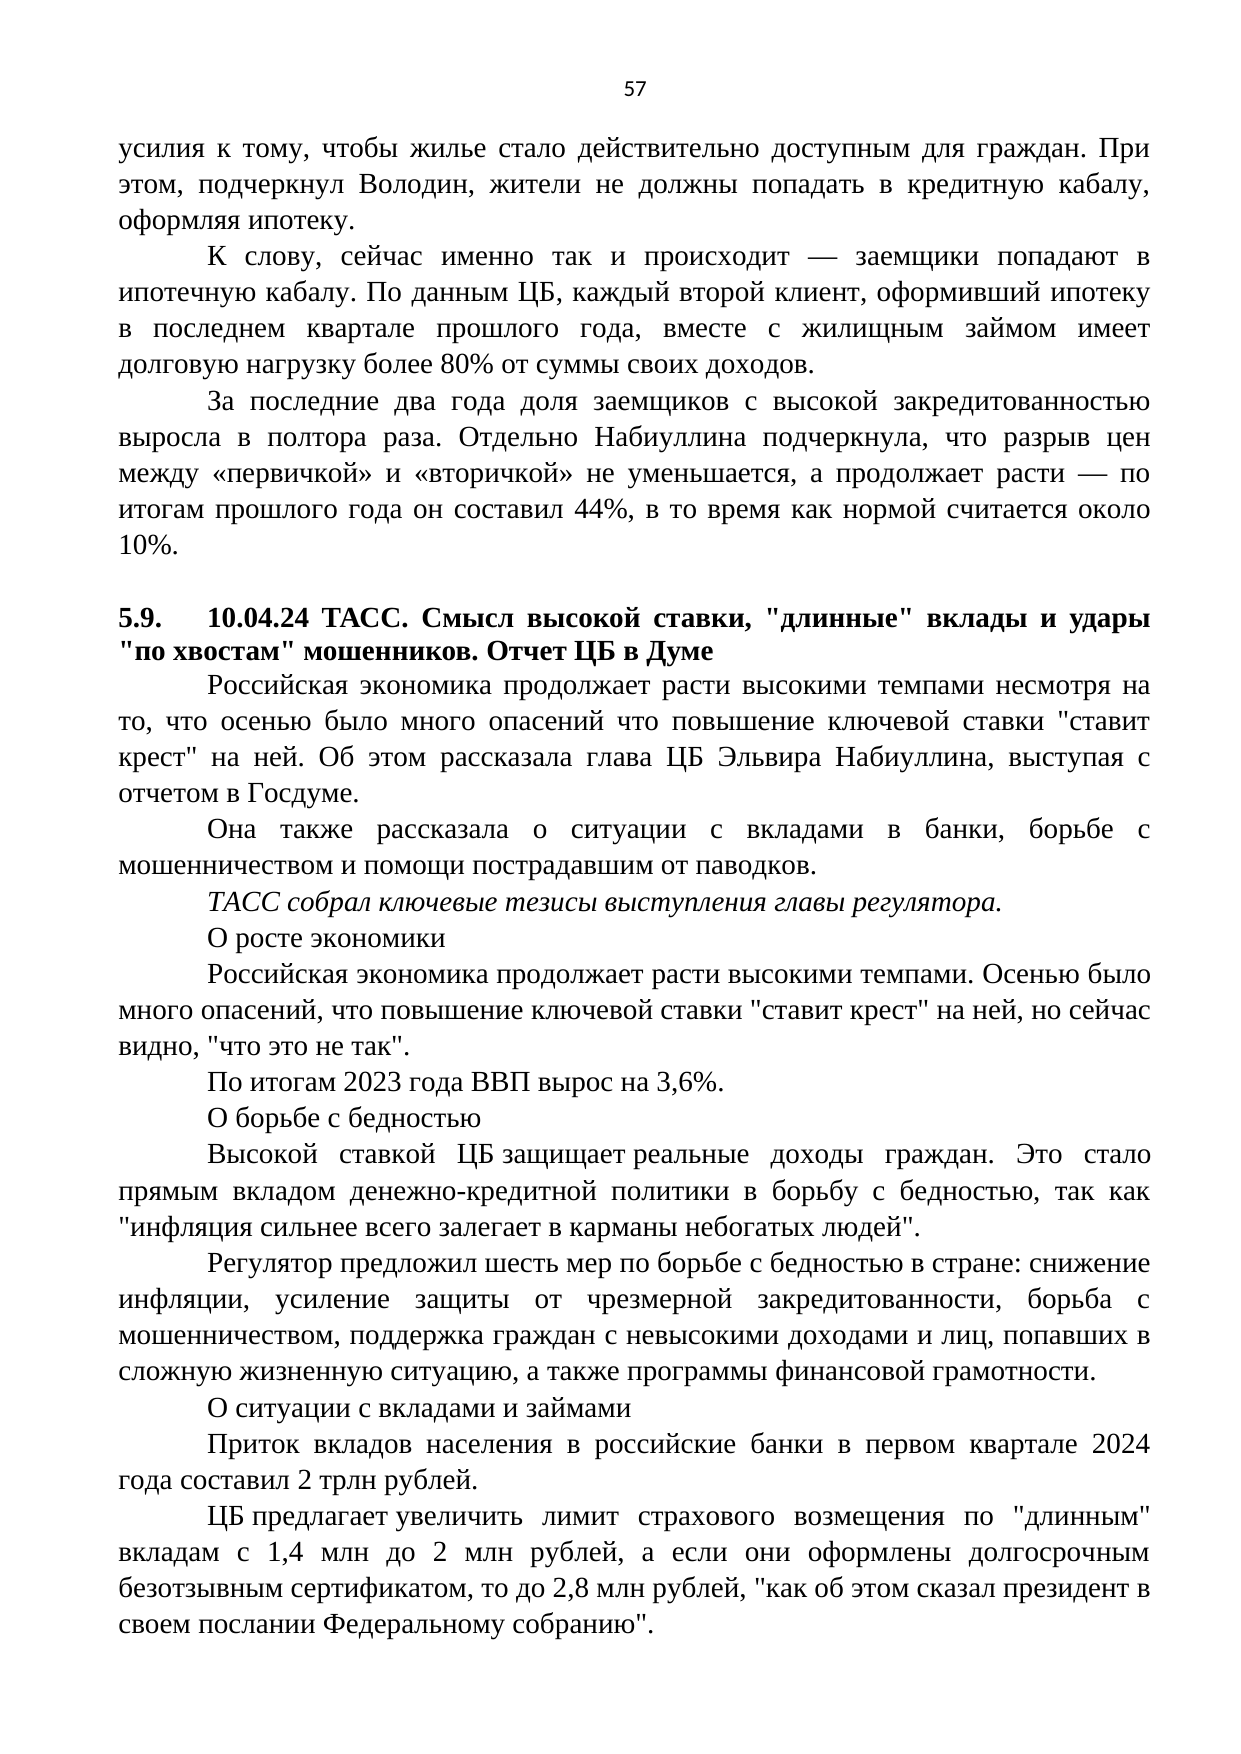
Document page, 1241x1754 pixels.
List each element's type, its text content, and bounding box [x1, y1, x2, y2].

subtitle 10.04.24 ТАСС. Смысл высокой ставки, "длинные" вклады и удары "по хвостам" мошенников. Отчет ЦБ в Думе [118, 600, 1152, 667]
text К слову, сейчас именно так и происходит — заемщики попадают в ипотечную кабалу. По данным ЦБ, каждый второй клиент, оформивший ипотеку в последнем квартале прошлого года, вместе с жилищным займом имеет долговую нагрузку более 80% от суммы своих доходов. [118, 238, 1152, 380]
text Высокой ставкой ЦБ защищает реальные доходы граждан. Это стало прямым вкладом денежно-кредитной политики в борьбу с бедностью, так как "инфляция сильнее всего залегает в карманы небогатых людей". [118, 1137, 1152, 1242]
text Российская экономика продолжает расти высокими темпами. Осенью было много опасений, что повышение ключевой ставки "ставит крест" на ней, но сейчас видно, "что это не так". [118, 956, 1152, 1062]
text Она также рассказала о ситуации с вкладами в банки, борьбе с мошенничеством и помощи пострадавшим от паводков. [118, 811, 1152, 881]
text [118, 130, 1152, 236]
text За последние два года доля заемщиков с высокой закредитованностью выросла в полтора раза. Отдельно Набиуллина подчеркнула, что разрыв цен между «первичкой» и «вторичкой» не уменьшается, а продолжает расти — по итогам прошлого года он составил 44%, в то время как нормой считается около 10%. [118, 383, 1152, 561]
text О росте экономики [118, 920, 1152, 953]
text О ситуации с вкладами и займами [118, 1390, 1152, 1423]
text ЦБ предлагает увеличить лимит страхового возмещения по "длинным" вкладам с 1,4 млн до 2 млн рублей, а если они оформлены долгосрочным безотзывным сертификатом, то до 2,8 млн рублей, "как об этом сказал президент в своем послании Федеральному собранию". [118, 1498, 1152, 1640]
text ТАСС собрал ключевые тезисы выступления главы регулятора. [118, 884, 1152, 917]
text Российская экономика продолжает расти высокими темпами несмотря на то, что осенью было много опасений что повышение ключевой ставки "ставит крест" на ней. Об этом рассказала глава ЦБ Эльвира Набиуллина, выступая с отчетом в Госдуме. [118, 667, 1152, 809]
text По итогам 2023 года ВВП вырос на 3,6%. [118, 1064, 1152, 1098]
text Регулятор предложил шесть мер по борьбе с бедностью в стране: снижение инфляции, усиление защиты от чрезмерной закредитованности, борьба с мошенничеством, поддержка граждан с невысокими доходами и лиц, попавших в сложную жизненную ситуацию, а также программы финансовой грамотности. [118, 1245, 1152, 1387]
text О борьбе с бедностью [118, 1101, 1152, 1134]
text Приток вкладов населения в российские банки в первом квартале 2024 года составил 2 трлн рублей. [118, 1426, 1152, 1496]
